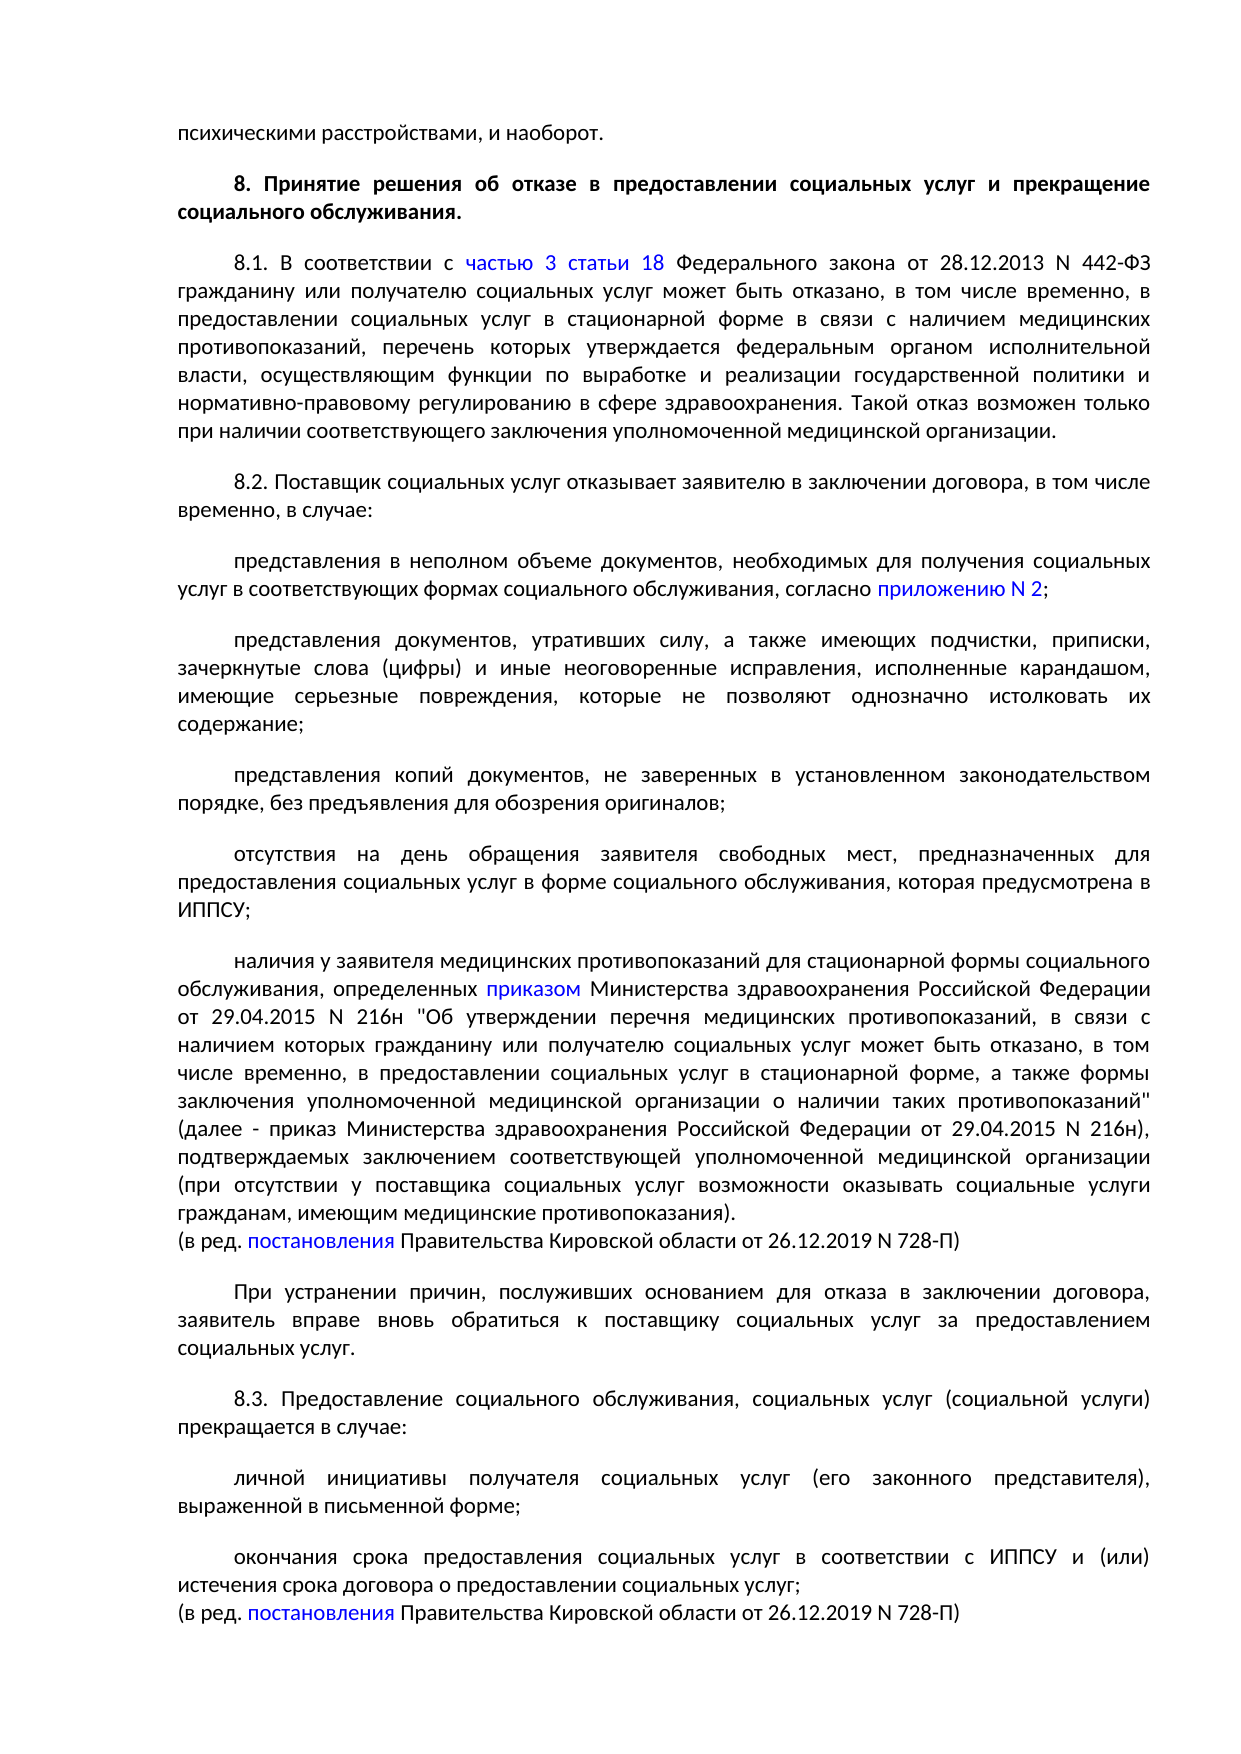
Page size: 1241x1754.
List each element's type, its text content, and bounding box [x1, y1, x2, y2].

text 8.3. Предоставление социального обслуживания, социальных услуг (социальной услуги) прекращается в случае: [177, 1384, 1152, 1440]
text (в ред. постановления Правительства Кировской области от 26.12.2019 N 728-П) [177, 1598, 1152, 1626]
text окончания срока предоставления социальных услуг в соответствии с ИППСУ и (или) истечения срока договора о предоставлении социальных услуг; [177, 1542, 1152, 1598]
text представления документов, утративших силу, а также имеющих подчистки, приписки, зачеркнутые слова (цифры) и иные неоговоренные исправления, исполненные карандашом, имеющие серьезные повреждения, которые не позволяют однозначно истолковать их содержание; [177, 625, 1152, 737]
text 8.2. Поставщик социальных услуг отказывает заявителю в заключении договора, в том числе временно, в случае: [177, 467, 1152, 523]
title 8. Принятие решения об отказе в предоставлении социальных услуг и прекращение социального обслуживания. [177, 169, 1152, 225]
text 8.1. В соответствии с частью 3 статьи 18 Федерального закона от 28.12.2013 N 442-ФЗ гражданину или получателю социальных услуг может быть отказано, в том числе временно, в предоставлении социальных услуг в стационарной форме в связи с наличием медицинских противопоказаний, перечень которых утверждается федеральным органом исполнительной власти, осуществляющим функции по выработке и реализации государственной политики и нормативно-правовому регулированию в сфере здравоохранения. Такой отказ возможен только при наличии соответствующего заключения уполномоченной медицинской организации. [177, 248, 1152, 444]
text При устранении причин, послуживших основанием для отказа в заключении договора, заявитель вправе вновь обратиться к поставщику социальных услуг за предоставлением социальных услуг. [177, 1277, 1152, 1361]
text отсутствия на день обращения заявителя свободных мест, предназначенных для предоставления социальных услуг в форме социального обслуживания, которая предусмотрена в ИППСУ; [177, 839, 1152, 923]
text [177, 118, 1152, 146]
text (в ред. постановления Правительства Кировской области от 26.12.2019 N 728-П) [177, 1226, 1152, 1254]
text личной инициативы получателя социальных услуг (его законного представителя), выраженной в письменной форме; [177, 1463, 1152, 1519]
text представления копий документов, не заверенных в установленном законодательством порядке, без предъявления для обозрения оригиналов; [177, 760, 1152, 816]
text наличия у заявителя медицинских противопоказаний для стационарной формы социального обслуживания, определенных приказом Министерства здравоохранения Российской Федерации от 29.04.2015 N 216н "Об утверждении перечня медицинских противопоказаний, в связи с наличием которых гражданину или получателю социальных услуг может быть отказано, в том числе временно, в предоставлении социальных услуг в стационарной форме, а также формы заключения уполномоченной медицинской организации о наличии таких противопоказаний" (далее - приказ Министерства здравоохранения Российской Федерации от 29.04.2015 N 216н), подтверждаемых заключением соответствующей уполномоченной медицинской организации (при отсутствии у поставщика социальных услуг возможности оказывать социальные услуги гражданам, имеющим медицинские противопоказания). [177, 946, 1152, 1226]
text представления в неполном объеме документов, необходимых для получения социальных услуг в соответствующих формах социального обслуживания, согласно приложению N 2; [177, 546, 1152, 602]
